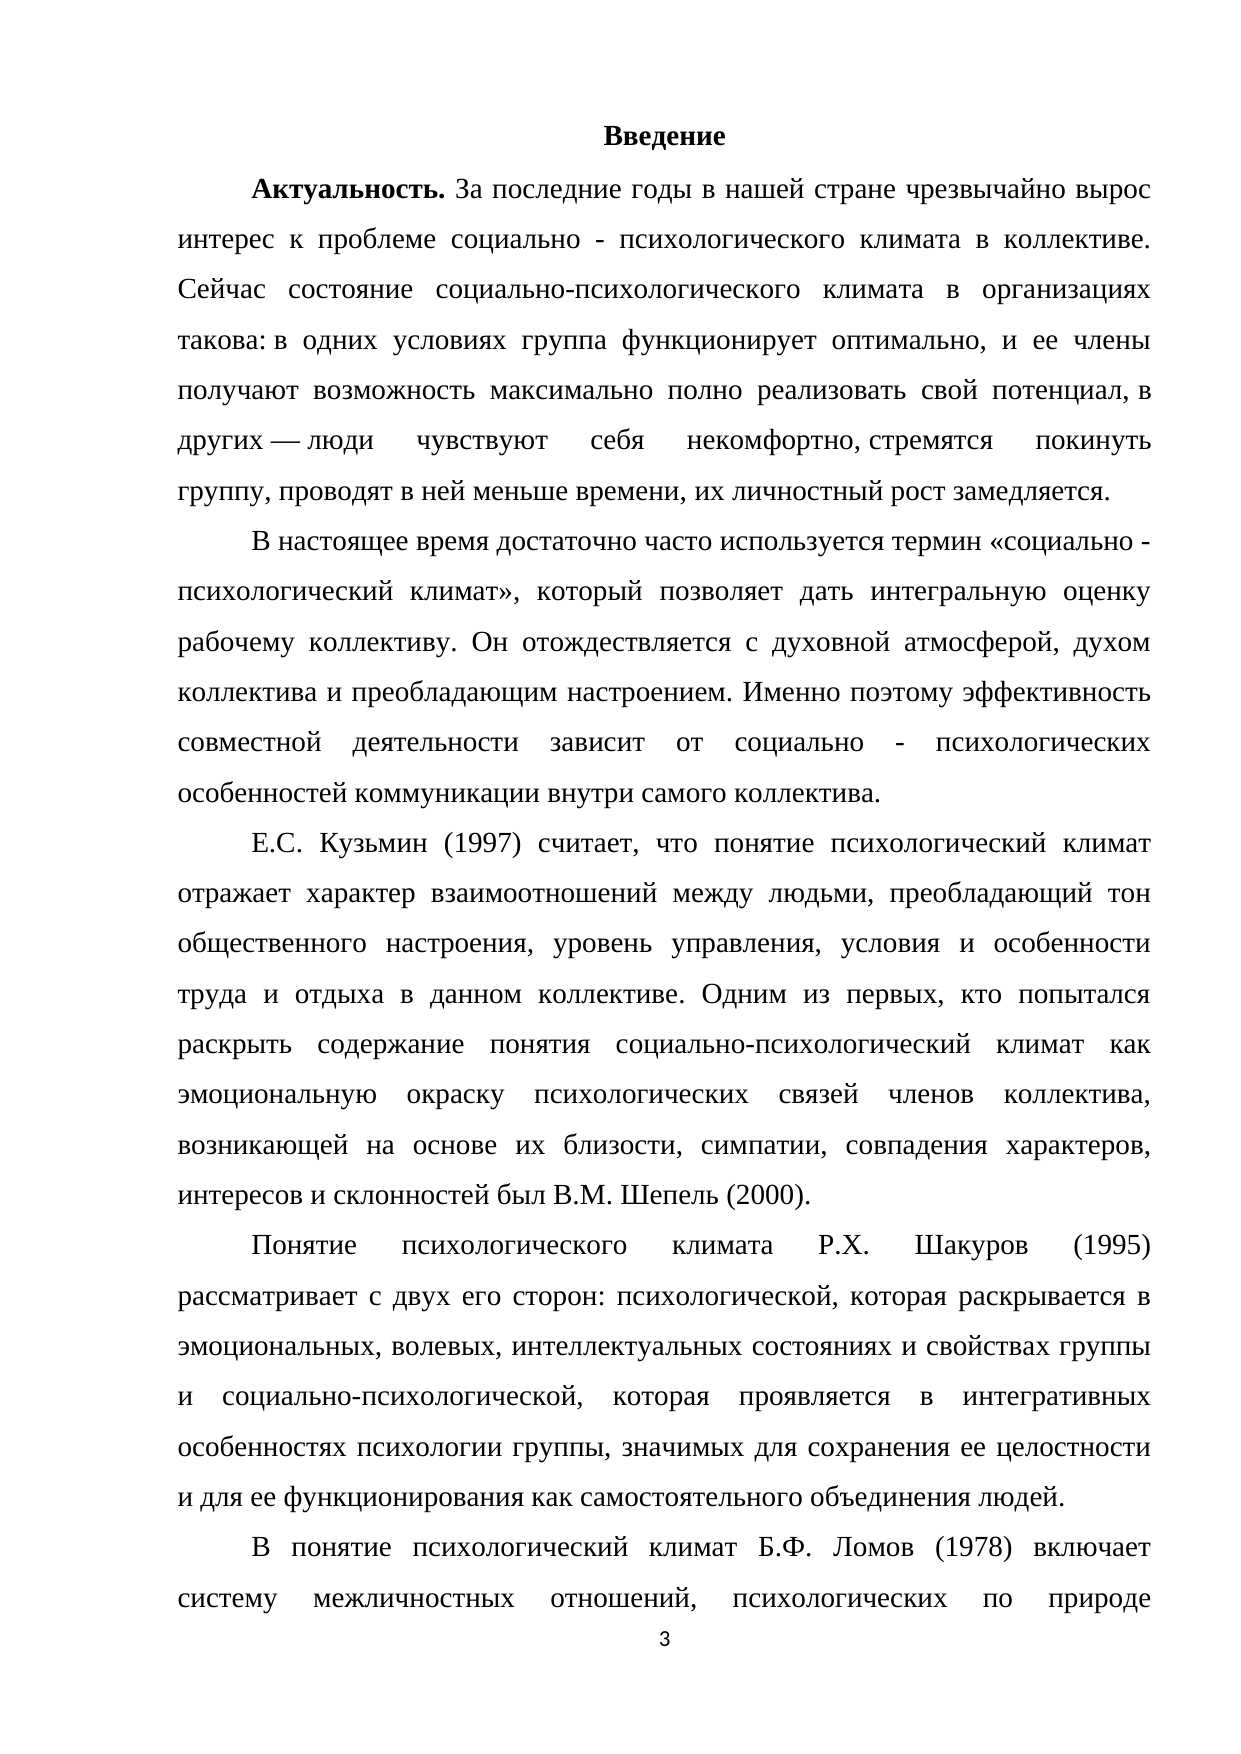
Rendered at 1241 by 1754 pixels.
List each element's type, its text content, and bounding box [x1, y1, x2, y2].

text Понятие психологического климата Р.Х. Шакуров (1995) рассматривает с двух его сторон: психологической, которая раскрывается в эмоциональных, волевых, интеллектуальных состояниях и свойствах группы и социально-психологической, которая проявляется в интегративных особенностях психологии группы, значимых для сохранения ее целостности и для ее функционирования как самостоятельного объединения людей. [177, 1227, 1152, 1513]
text Введение [177, 118, 1152, 152]
text Актуальность. За последние годы в нашей стране чрезвычайно вырос интерес к проблеме социально - психологического климата в коллективе. Сейчас состояние социально-психологического климата в организациях такова: в одних условиях группа функционирует оптимально, и ее члены получают возможность максимально полно реализовать свой потенциал, в других — люди чувствуют себя некомфортно, стремятся покинуть группу, проводят в ней меньше времени, их личностный рост замедляется. В настоящее время достаточно часто используется термин «социально - психологический климат», который позволяет дать интегральную оценку рабочему коллективу. Он отождествляется с духовной атмосферой, духом коллектива и преобладающим настроением. Именно поэтому эффективность совместной деятельности зависит от социально - психологических особенностей коммуникации внутри самого коллектива. Е.С. Кузьмин (1997) считает, что понятие психологический климат отражает характер взаимоотношений между людьми, преобладающий тон общественного настроения, уровень управления, условия и особенности труда и отдыха в данном коллективе. Одним из первых, кто попытался раскрыть содержание понятия социально-психологический климат как эмоциональную окраску психологических связей членов коллектива, возникающей на основе их близости, симпатии, совпадения характеров, интересов и склонностей был В.М. Шепель (2000). [177, 171, 1152, 1211]
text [177, 1529, 1152, 1613]
